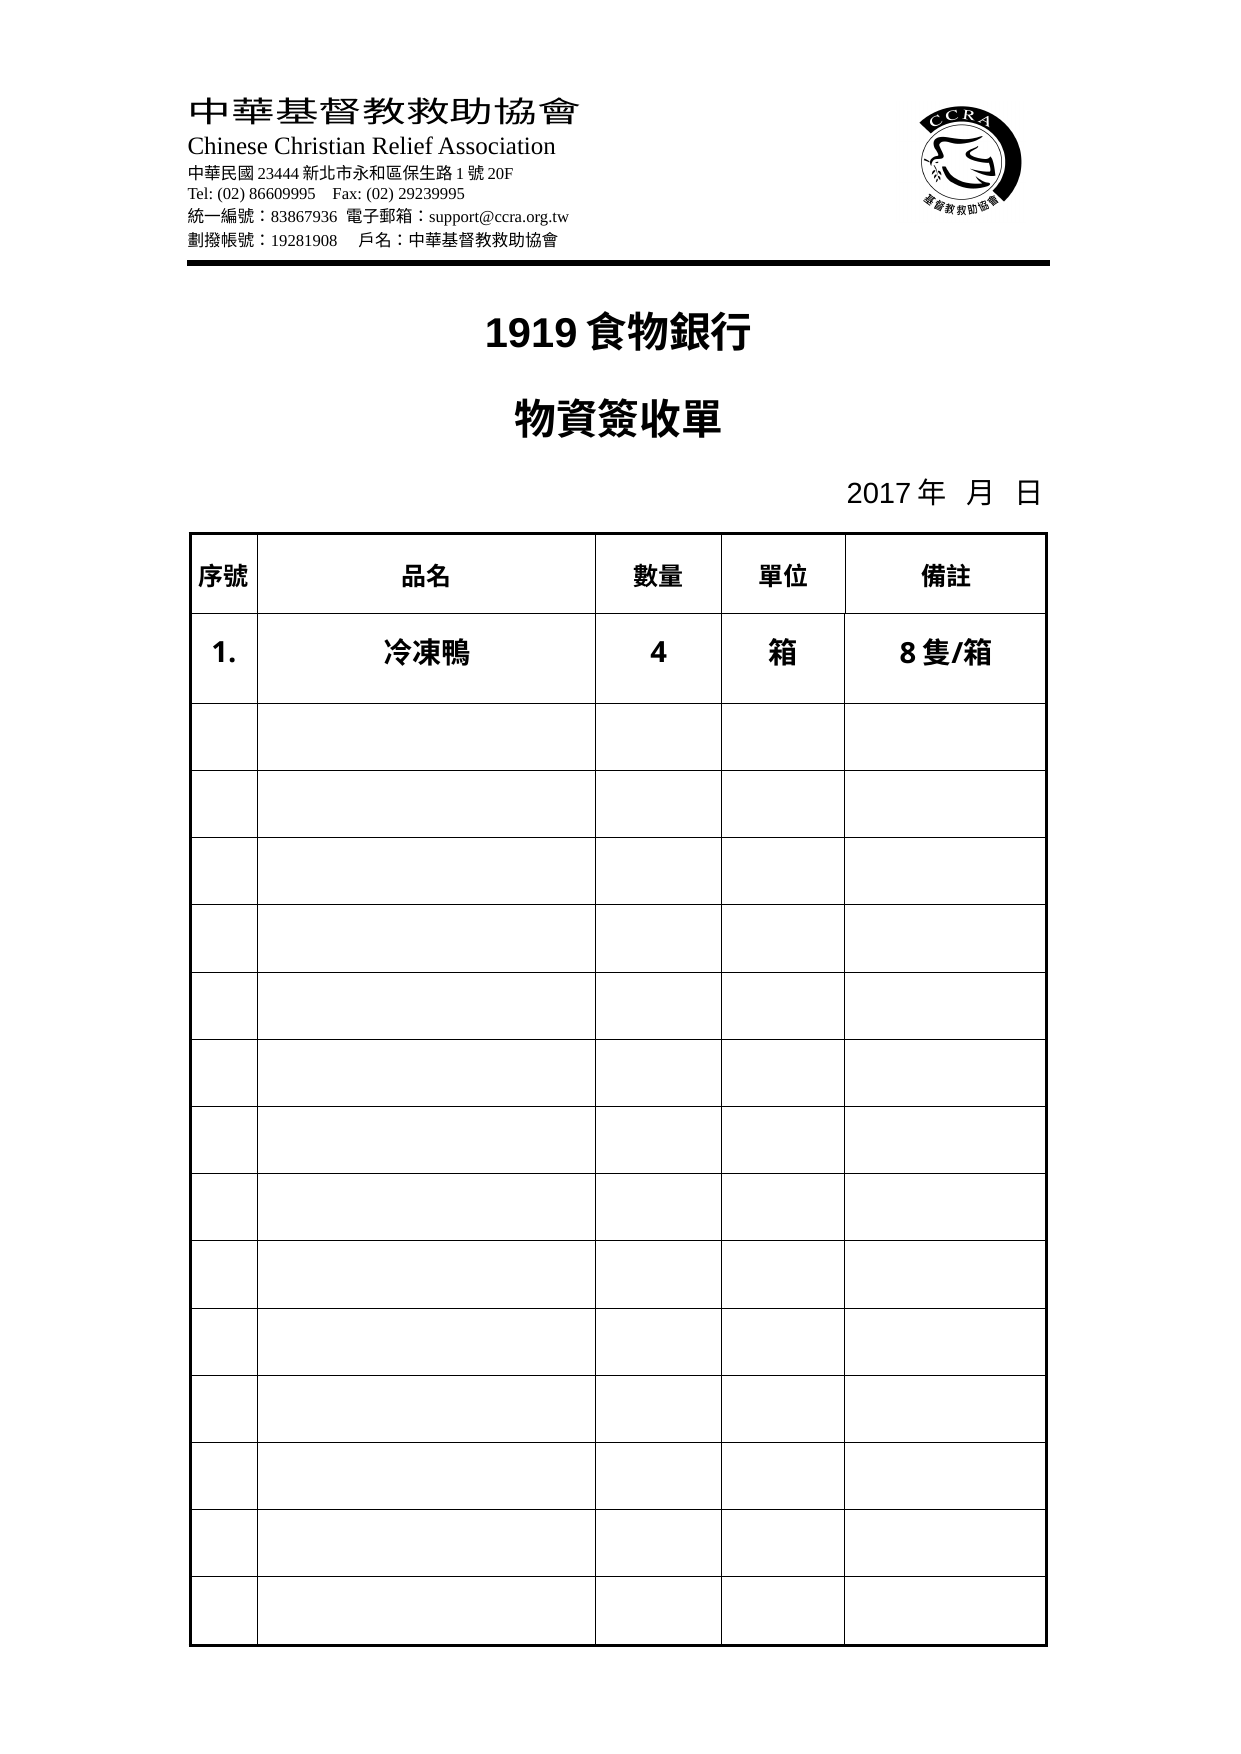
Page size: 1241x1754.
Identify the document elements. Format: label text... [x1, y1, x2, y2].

table_cell [845, 1040, 1045, 1106]
table_cell [596, 1040, 721, 1106]
table_cell [722, 1443, 844, 1509]
table_cell [596, 905, 721, 972]
table_cell [722, 704, 844, 770]
table_cell [258, 1443, 595, 1509]
table_cell [258, 1174, 595, 1240]
table_cell [845, 704, 1045, 770]
table_header 品名 [258, 535, 595, 612]
table_cell [722, 1577, 844, 1643]
table_cell 冷凍鴨 [258, 614, 595, 703]
table_cell [596, 1510, 721, 1576]
table_cell [596, 1577, 721, 1643]
table_cell [258, 838, 595, 904]
table_cell [258, 1309, 595, 1375]
table_cell [192, 973, 257, 1039]
table_cell [192, 1510, 257, 1576]
table_cell [845, 905, 1045, 972]
table_cell [258, 973, 595, 1039]
table_cell [845, 1241, 1045, 1307]
table_cell [722, 838, 844, 904]
table_cell [845, 771, 1045, 837]
table_cell [192, 771, 257, 837]
table_cell 1. [192, 614, 257, 703]
table_cell [596, 1241, 721, 1307]
table_cell [192, 704, 257, 770]
table_cell [258, 1107, 595, 1173]
table_cell [596, 1174, 721, 1240]
table_cell [722, 973, 844, 1039]
table_cell [258, 905, 595, 972]
table_cell [596, 771, 721, 837]
table_cell [258, 1376, 595, 1442]
table_cell [258, 1241, 595, 1307]
table_cell [192, 1241, 257, 1307]
table_cell [596, 1309, 721, 1375]
table_cell [722, 1309, 844, 1375]
table_cell [722, 771, 844, 837]
table_cell [596, 704, 721, 770]
table_cell [722, 1040, 844, 1106]
table_cell [722, 1376, 844, 1442]
text 1919食物銀行 [56, 292, 1181, 367]
table_cell [258, 1040, 595, 1106]
table_cell [845, 1443, 1045, 1509]
table_cell [192, 1443, 257, 1509]
table_cell [192, 1107, 257, 1173]
text 2017年 月 日 [56, 453, 1044, 528]
table_cell [596, 1376, 721, 1442]
table_cell 箱 [722, 614, 844, 703]
table_cell [258, 771, 595, 837]
table_cell [258, 704, 595, 770]
table_cell [845, 973, 1045, 1039]
table_header 單位 [722, 535, 845, 612]
table_cell [596, 838, 721, 904]
table_header 序號 [192, 535, 257, 612]
table_cell [192, 1174, 257, 1240]
text 物資簽收單 [56, 378, 1181, 453]
table_cell [845, 1510, 1045, 1576]
table_cell [596, 973, 721, 1039]
table_cell [192, 905, 257, 972]
table_cell [596, 1107, 721, 1173]
table_cell 8隻/箱 [845, 614, 1045, 703]
table_cell [845, 1309, 1045, 1375]
table_cell [722, 1510, 844, 1576]
table_cell [192, 1577, 257, 1643]
table_header 備註 [846, 535, 1045, 612]
table_cell [192, 838, 257, 904]
table_cell [192, 1040, 257, 1106]
table_cell [845, 1577, 1045, 1643]
table_cell [258, 1577, 595, 1643]
table_cell [845, 838, 1045, 904]
table_cell [258, 1510, 595, 1576]
table_cell [845, 1376, 1045, 1442]
table_cell [722, 1241, 844, 1307]
table_cell [722, 905, 844, 972]
table_cell [845, 1107, 1045, 1173]
table_cell [192, 1376, 257, 1442]
table_cell [722, 1174, 844, 1240]
table_cell [722, 1107, 844, 1173]
table_cell 4 [596, 614, 721, 703]
table_cell [845, 1174, 1045, 1240]
picture [896, 101, 1026, 223]
table_cell [596, 1443, 721, 1509]
table_header 數量 [596, 535, 721, 612]
table_cell [192, 1309, 257, 1375]
